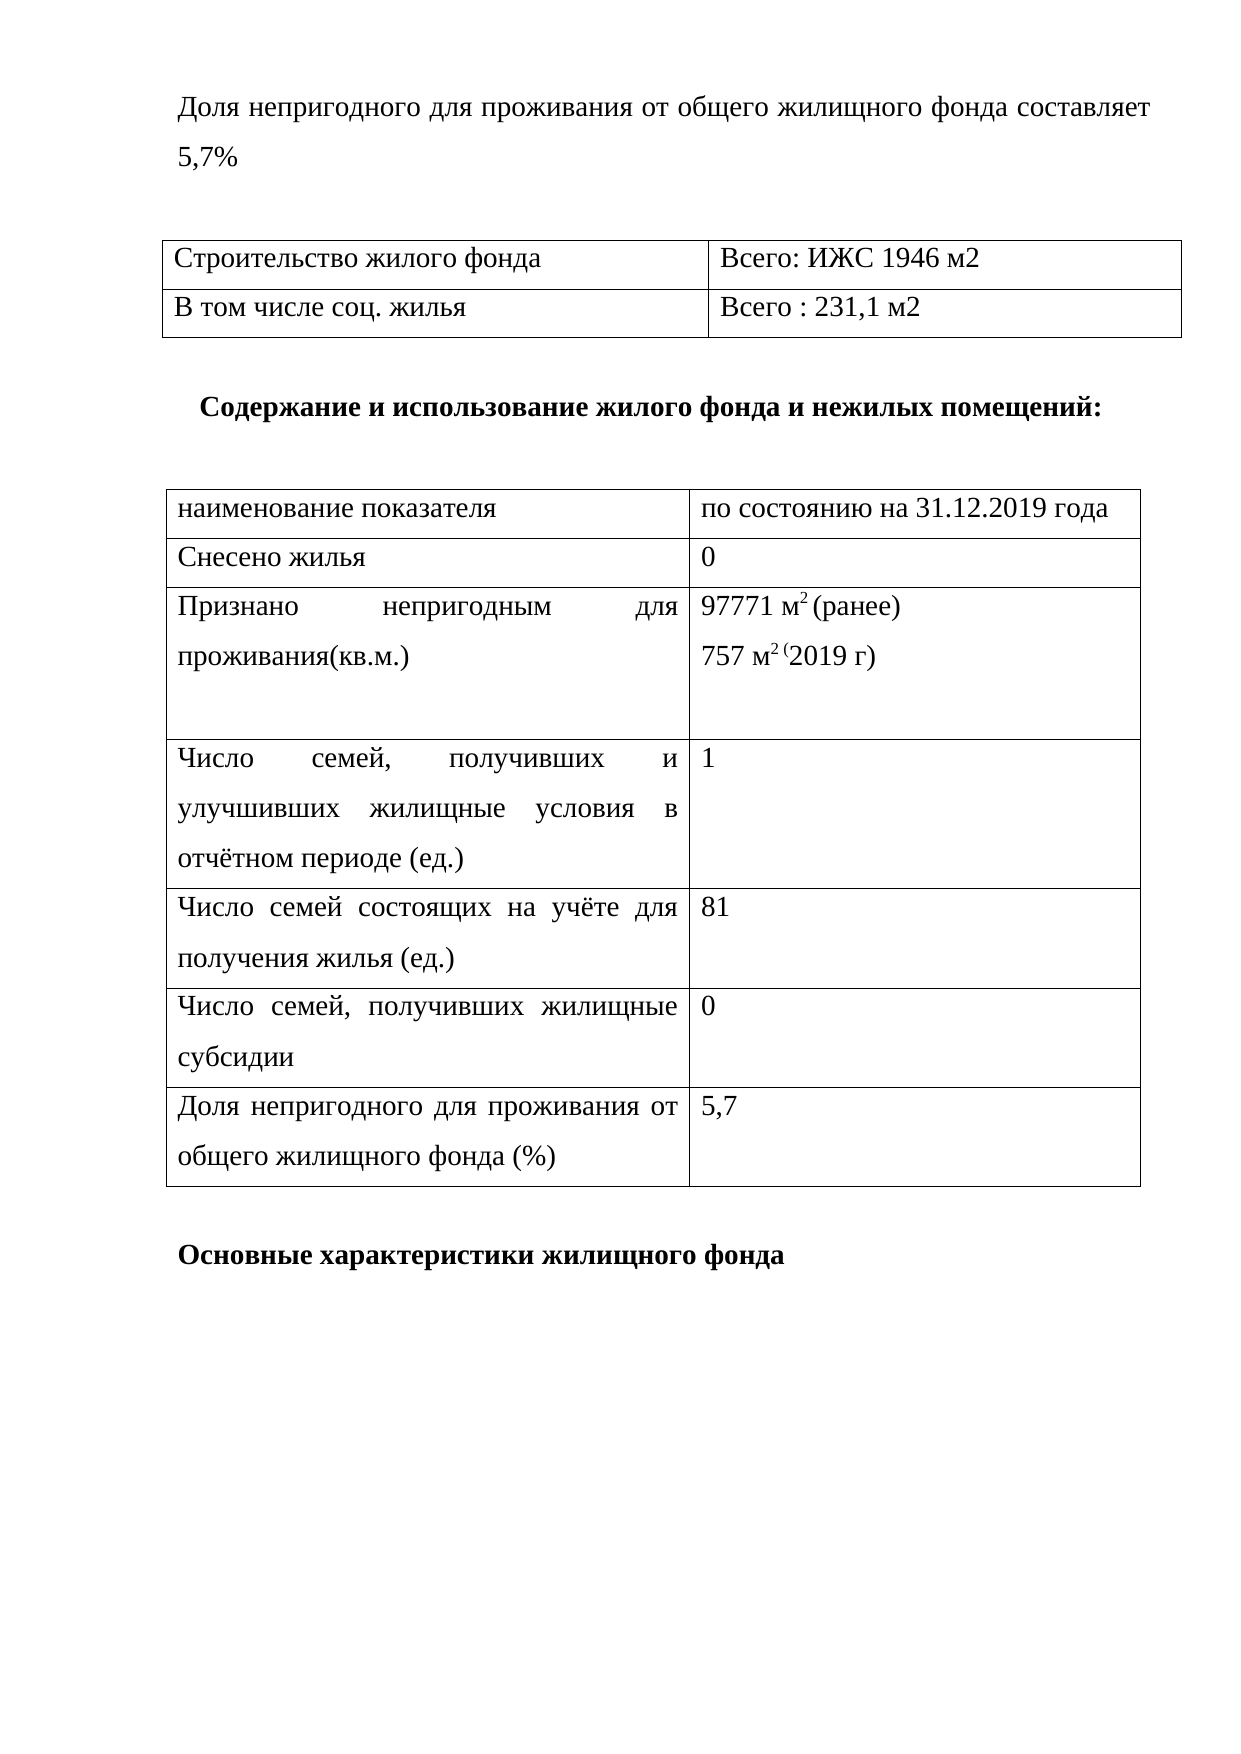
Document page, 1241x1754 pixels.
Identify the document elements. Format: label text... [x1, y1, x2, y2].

table_cell Всего : 231,1 м2 [709, 290, 1181, 337]
text Содержание и использование жилого фонда и нежилых помещений: [177, 389, 1152, 422]
table_cell Доля непригодного для проживания от общего жилищного фонда (%) [167, 1088, 689, 1186]
table_cell 5,7 [690, 1088, 1140, 1186]
table_header Строительство жилого фонда [163, 241, 708, 288]
table_cell Снесено жилья [167, 539, 689, 587]
table_cell 0 [690, 989, 1140, 1087]
table_cell В том числе соц. жилья [163, 290, 708, 337]
table_header наименование показателя [167, 490, 689, 538]
table_cell 0 [690, 539, 1140, 587]
table_cell Число семей, получивших жилищные субсидии [167, 989, 689, 1087]
table_cell 97771 м2 (ранее) 757 м2 (2019 г) [690, 588, 1140, 739]
table_cell 1 [690, 740, 1140, 888]
text Основные характеристики жилищного фонда [177, 1237, 1152, 1271]
text Доля непригодного для проживания от общего жилищного фонда составляет 5,7% [177, 89, 1152, 172]
table_cell 81 [690, 889, 1140, 987]
table_header по состоянию на 31.12.2019 года [690, 490, 1140, 538]
table_cell Признано непригодным для проживания(кв.м.) [167, 588, 689, 739]
table_cell Число семей состоящих на учёте для получения жилья (ед.) [167, 889, 689, 987]
table_header Всего: ИЖС 1946 м2 [709, 241, 1181, 288]
table_cell Число семей, получивших и улучшивших жилищные условия в отчётном периоде (ед.) [167, 740, 689, 888]
